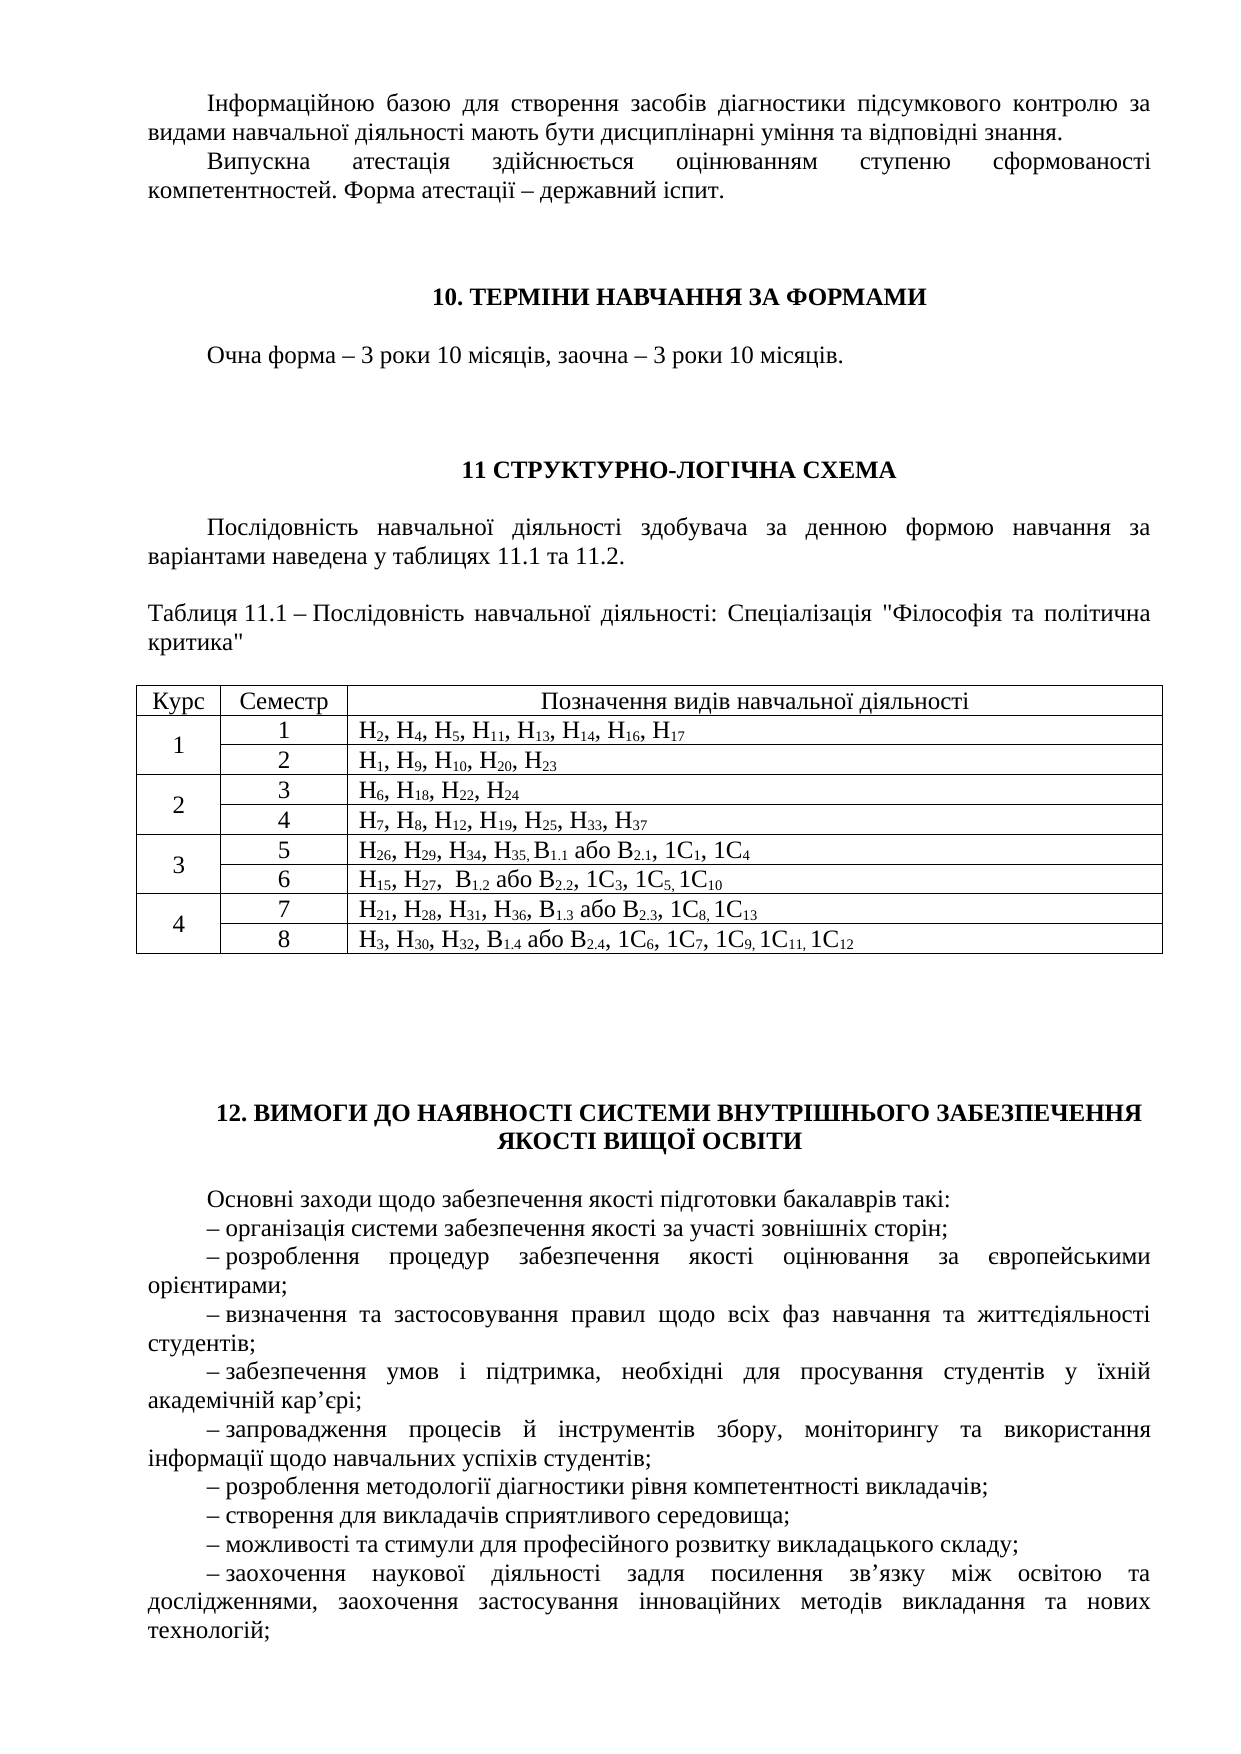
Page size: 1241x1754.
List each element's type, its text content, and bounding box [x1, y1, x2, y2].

table_cell Н2, Н4, Н5, Н11, Н13, Н14, Н16, Н17 [348, 716, 1162, 744]
text Випускна атестація здійснюється оцінюванням ступеню сформованості компетентностей. Форма атестації – державний іспит. [148, 146, 1152, 203]
table_cell 8 [221, 924, 347, 953]
text – організація системи забезпечення якості за участі зовнішніх сторін; [148, 1213, 1152, 1241]
table_cell 1 [137, 716, 220, 774]
text Основні заходи щодо забезпечення якості підготовки бакалаврів такі: [148, 1184, 1152, 1213]
text – створення для викладачів сприятливого середовища; [148, 1500, 1152, 1529]
table_cell Н26, Н29, Н34, Н35, В1.1 або В2.1, 1С1, 1С4 [348, 835, 1162, 863]
table_cell 7 [221, 894, 347, 923]
text – заохочення наукової діяльності задля посилення зв’язку між освітою та дослідженнями, заохочення застосування інноваційних методів викладання та нових технологій; [148, 1558, 1152, 1644]
table_cell 3 [221, 775, 347, 804]
text 11 СТРУКТУРНО-ЛОГІЧНА СХЕМА [148, 455, 1152, 483]
text 10. ТЕРМІНИ НАВЧАННЯ ЗА ФОРМАМИ [148, 282, 1152, 311]
table_cell 2 [137, 775, 220, 834]
table_cell Н3, Н30, Н32, В1.4 або В2.4, 1С6, 1С7, 1С9, 1С11, 1С12 [348, 924, 1162, 953]
text Інформаційною базою для створення засобів діагностики підсумкового контролю за видами навчальної діяльності мають бути дисциплінарні уміння та відповідні знання. [148, 88, 1152, 146]
text Таблиця 11.1 – Послідовність навчальної діяльності: Спеціалізація "Філософія та політична критика" [148, 598, 1152, 656]
table_cell 3 [137, 835, 220, 893]
text – розроблення процедур забезпечення якості оцінювання за європейськими орієнтирами; [148, 1241, 1152, 1299]
table_cell 4 [221, 805, 347, 834]
table_cell Н21, Н28, Н31, Н36, В1.3 або В2.3, 1С8, 1С13 [348, 894, 1162, 923]
table_cell 4 [137, 894, 220, 953]
text – визначення та застосовування правил щодо всіх фаз навчання та життєдіяльності студентів; [148, 1299, 1152, 1356]
table_cell 1 [221, 716, 347, 744]
table_cell Н1, Н9, Н10, Н20, Н23 [348, 745, 1162, 774]
table_header Курс [137, 686, 220, 714]
table_header Семестр [221, 686, 347, 714]
text Очна форма – 3 роки 10 місяців, заочна – 3 роки 10 місяців. [148, 340, 1152, 368]
text – забезпечення умов і підтримка, необхідні для просування студентів у їхній академічній кар’єрі; [148, 1356, 1152, 1414]
text Послідовність навчальної діяльності здобувача за денною формою навчання за варіантами наведена у таблицях 11.1 та 11.2. [148, 512, 1152, 570]
text – можливості та стимули для професійного розвитку викладацького складу; [148, 1529, 1152, 1558]
table_header Позначення видів навчальної діяльності [348, 686, 1162, 714]
table_cell Н15, Н27, В1.2 або В2.2, 1С3, 1С5, 1С10 [348, 865, 1162, 893]
table_cell Н7, Н8, Н12, Н19, Н25, Н33, Н37 [348, 805, 1162, 834]
text – розроблення методології діагностики рівня компетентності викладачів; [148, 1471, 1152, 1500]
table_cell 6 [221, 865, 347, 893]
table_cell 2 [221, 745, 347, 774]
text – запровадження процесів й інструментів збору, моніторингу та використання інформації щодо навчальних успіхів студентів; [148, 1414, 1152, 1471]
text 12. ВИМОГИ ДО НАЯВНОСТІ СИСТЕМИ ВНУТРІШНЬОГО ЗАБЕЗПЕЧЕННЯ ЯКОСТІ ВИЩОЇ ОСВІТИ [148, 1098, 1152, 1155]
table_cell Н6, Н18, Н22, Н24 [348, 775, 1162, 804]
table_cell 5 [221, 835, 347, 863]
